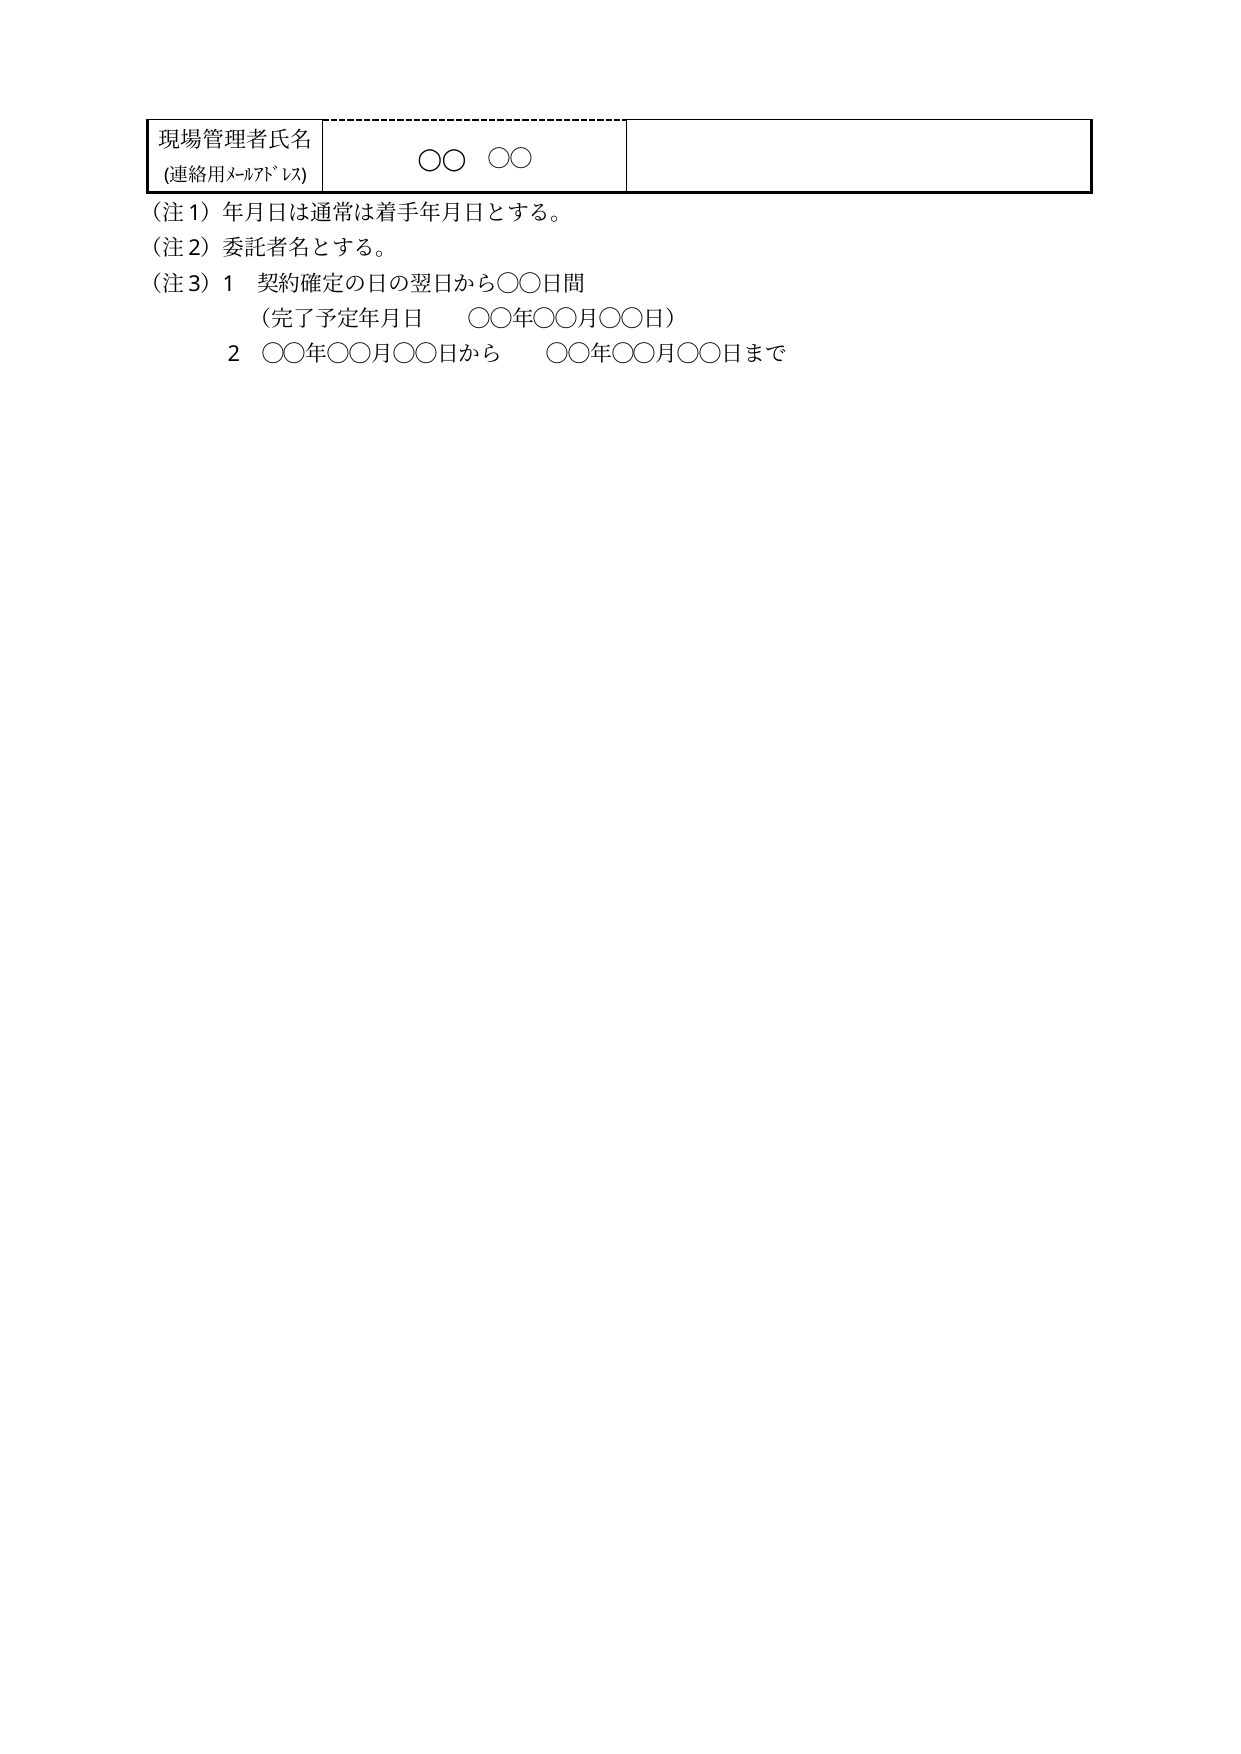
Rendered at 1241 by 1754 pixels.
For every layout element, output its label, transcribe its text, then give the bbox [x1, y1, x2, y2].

text （注1）年月日は通常は着手年月日とする。 [140, 194, 1122, 229]
text （注3）1 契約確定の日の翌日から◯◯日間 [140, 264, 1122, 299]
table_cell [627, 120, 1090, 191]
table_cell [149, 120, 322, 191]
text （注2）委託者名とする。 [140, 229, 1122, 264]
table_cell ◯◯ ◯◯ [323, 119, 626, 191]
text 2 ◯◯年◯◯月◯◯日から ◯◯年◯◯月◯◯日まで [227, 334, 1122, 369]
text （完了予定年月日 ◯◯年◯◯月◯◯日） [249, 299, 1122, 334]
